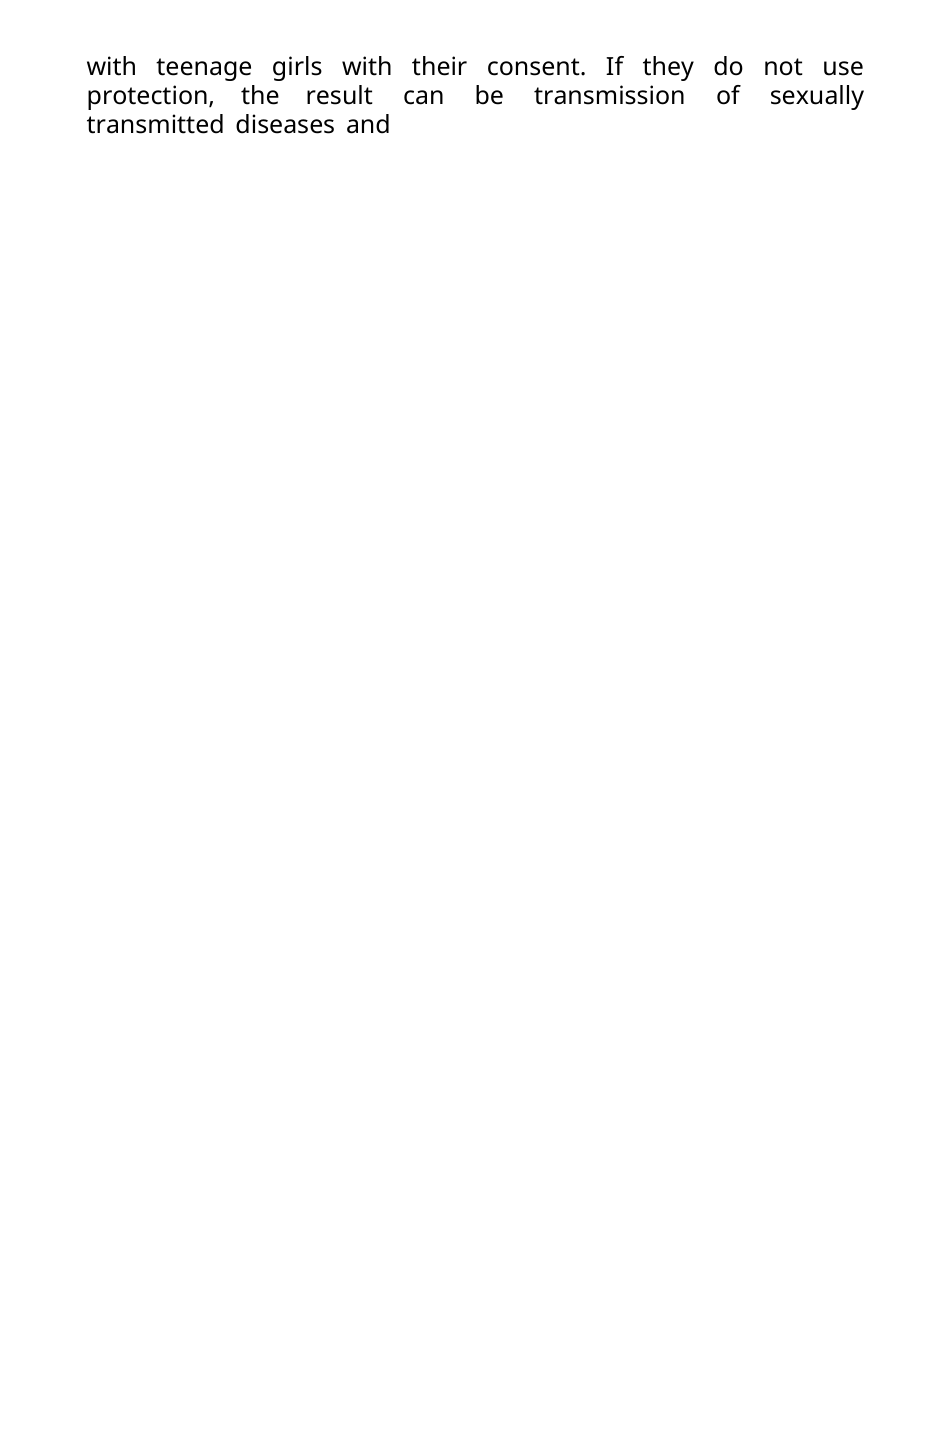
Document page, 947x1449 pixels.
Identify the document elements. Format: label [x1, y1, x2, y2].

text [86, 52, 864, 139]
